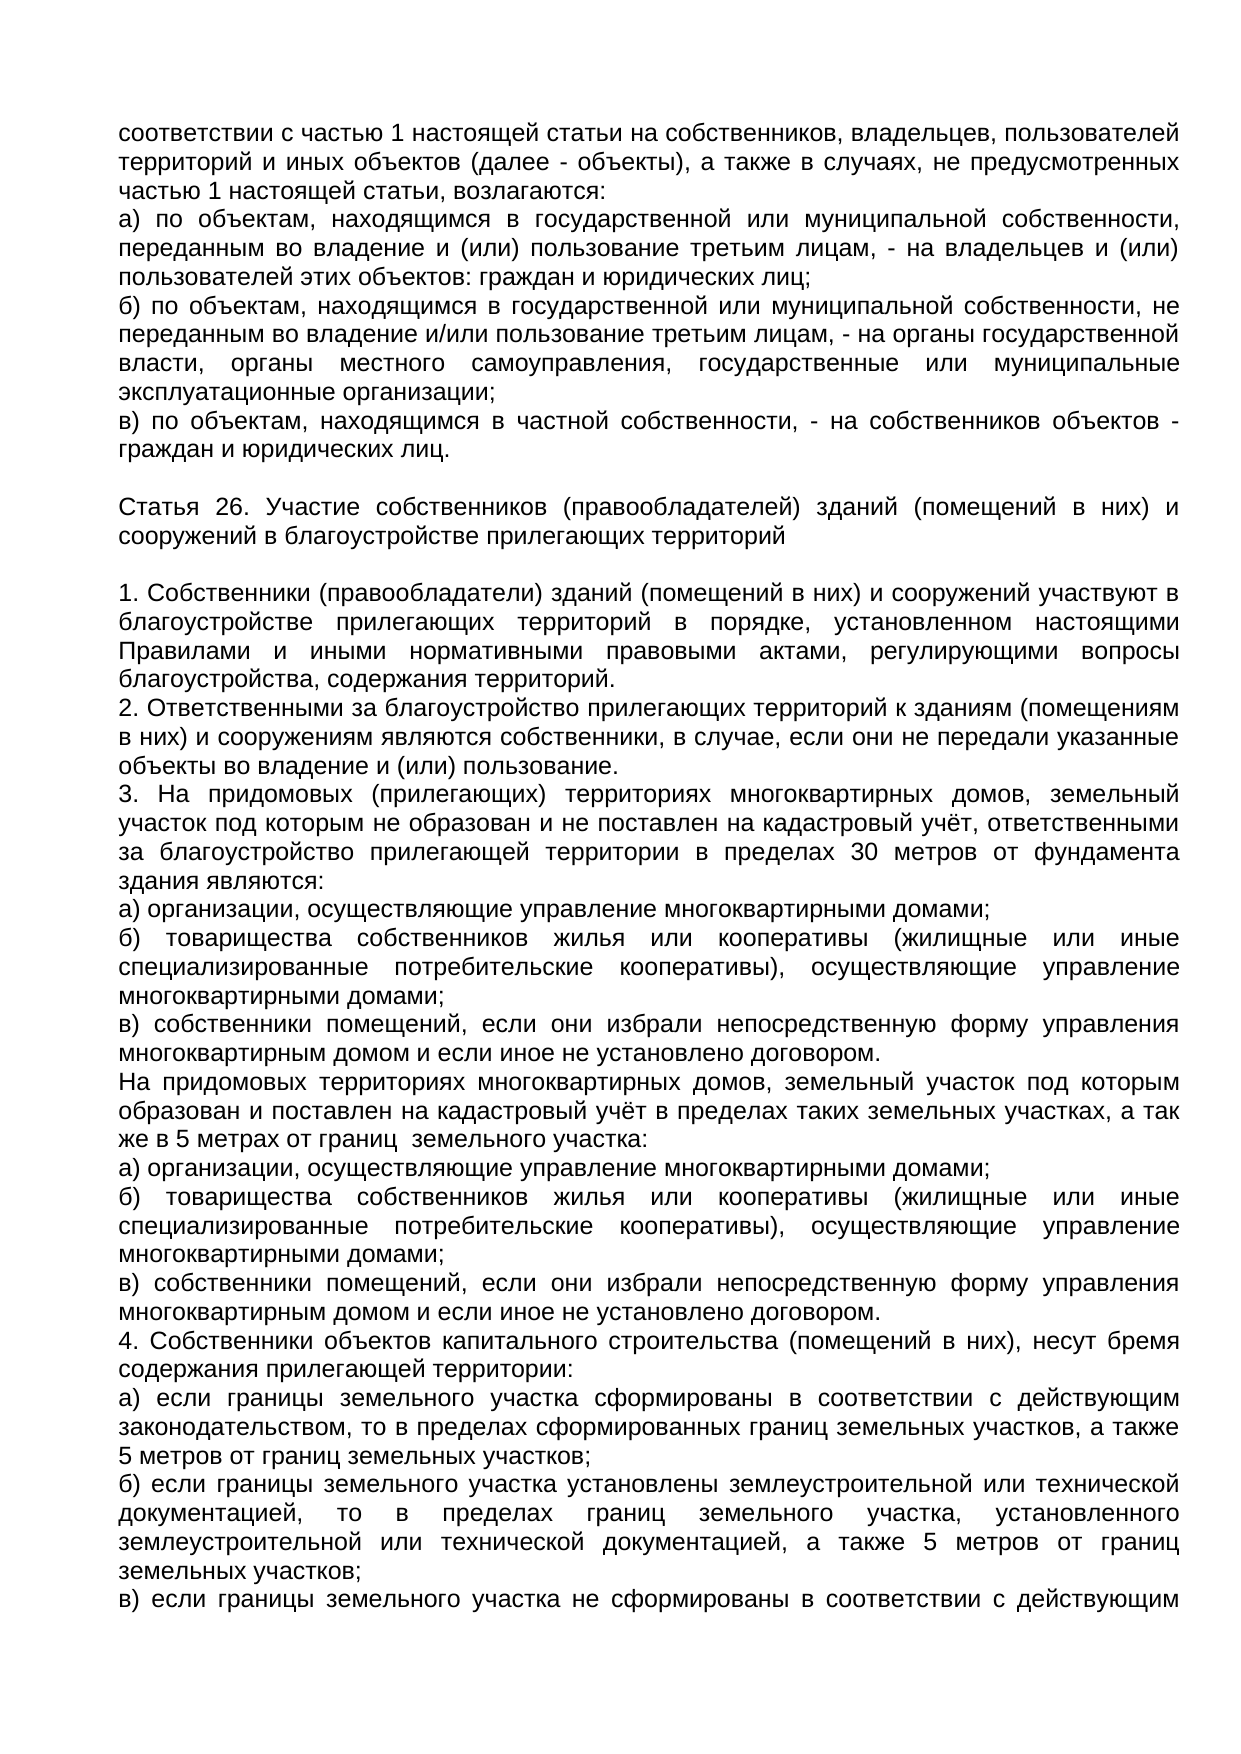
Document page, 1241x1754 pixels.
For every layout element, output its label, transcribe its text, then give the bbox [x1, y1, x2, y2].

text 3. На придомовых (прилегающих) территориях многоквартирных домов, земельный участок под которым не образован и не поставлен на кадастровый учёт, ответственными за благоустройство прилегающей территории в пределах 30 метров от фундамента здания являются: [118, 779, 1181, 894]
text а) организации, осуществляющие управление многоквартирными домами; [118, 894, 1181, 923]
text в) по объектам, находящимся в частной собственности, - на собственников объектов - граждан и юридических лиц. [118, 406, 1181, 463]
text б) товарищества собственников жилья или кооперативы (жилищные или иные специализированные потребительские кооперативы), осуществляющие управление многоквартирными домами; [118, 923, 1181, 1009]
text а) если границы земельного участка сформированы в соответствии с действующим законодательством, то в пределах сформированных границ земельных участков, а также 5 метров от границ земельных участков; [118, 1383, 1181, 1469]
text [118, 1584, 1181, 1613]
text Статья 26. Участие собственников (правообладателей) зданий (помещений в них) и сооружений в благоустройстве прилегающих территорий [118, 492, 1181, 549]
text 4. Собственники объектов капитального строительства (помещений в них), несут бремя содержания прилегающей территории: [118, 1326, 1181, 1383]
text а) организации, осуществляющие управление многоквартирными домами; [118, 1153, 1181, 1182]
text б) если границы земельного участка установлены землеустроительной или технической документацией, то в пределах границ земельного участка, установленного землеустроительной или технической документацией, а также 5 метров от границ земельных участков; [118, 1469, 1181, 1584]
text 1. Собственники (правообладатели) зданий (помещений в них) и сооружений участвуют в благоустройстве прилегающих территорий в порядке, установленном настоящими Правилами и иными нормативными правовыми актами, регулирующими вопросы благоустройства, содержания территорий. [118, 578, 1181, 693]
text 2. Ответственными за благоустройство прилегающих территорий к зданиям (помещениям в них) и сооружениям являются собственники, в случае, если они не передали указанные объекты во владение и (или) пользование. [118, 693, 1181, 779]
text в) собственники помещений, если они избрали непосредственную форму управления многоквартирным домом и если иное не установлено договором. [118, 1268, 1181, 1326]
text б) товарищества собственников жилья или кооперативы (жилищные или иные специализированные потребительские кооперативы), осуществляющие управление многоквартирными домами; [118, 1182, 1181, 1268]
text в) собственники помещений, если они избрали непосредственную форму управления многоквартирным домом и если иное не установлено договором. [118, 1009, 1181, 1067]
text На придомовых территориях многоквартирных домов, земельный участок под которым образован и поставлен на кадастровый учёт в пределах таких земельных участках, а так же в 5 метрах от границ земельного участка: [118, 1067, 1181, 1153]
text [118, 118, 1181, 204]
text а) по объектам, находящимся в государственной или муниципальной собственности, переданным во владение и (или) пользование третьим лицам, - на владельцев и (или) пользователей этих объектов: граждан и юридических лиц; [118, 204, 1181, 291]
text б) по объектам, находящимся в государственной или муниципальной собственности, не переданным во владение и/или пользование третьим лицам, - на органы государственной власти, органы местного самоуправления, государственные или муниципальные эксплуатационные организации; [118, 291, 1181, 406]
